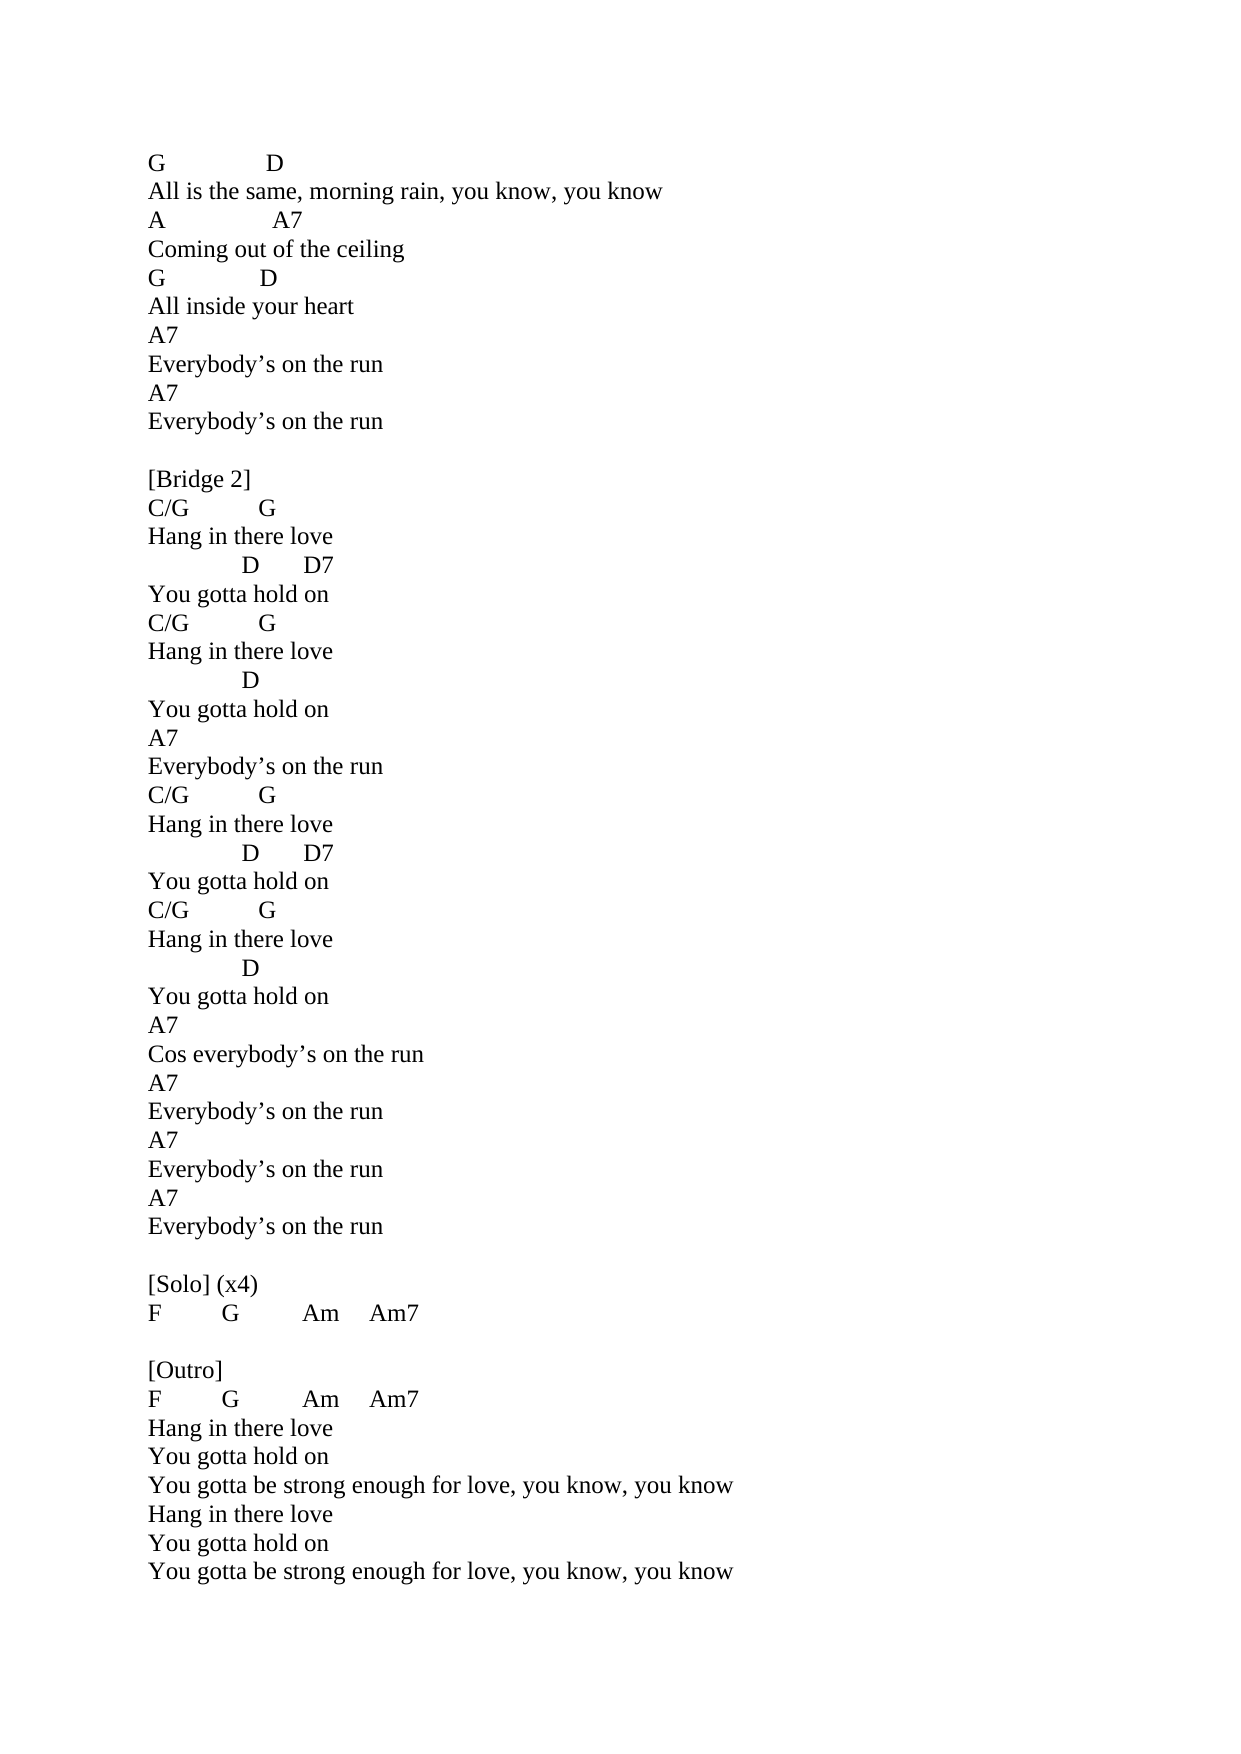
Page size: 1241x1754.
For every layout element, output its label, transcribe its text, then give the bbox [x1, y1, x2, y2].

text You gotta hold on [148, 981, 1093, 1010]
text [Bridge 2] [148, 464, 1093, 493]
text Everybody’s on the run [148, 1096, 1093, 1125]
text All is the same, morning rain, you know, you know [148, 176, 1093, 205]
text A7 [148, 1010, 1093, 1039]
text Hang in there love [148, 521, 1093, 550]
text A7 [148, 1068, 1093, 1096]
text C/G G [148, 780, 1093, 809]
text A7 [148, 1125, 1093, 1154]
text All inside your heart [148, 291, 1093, 320]
text You gotta hold on [148, 1528, 1093, 1556]
text A A7 [148, 205, 1093, 234]
text D D7 [148, 550, 1093, 579]
text A7 [148, 723, 1093, 751]
text You gotta hold on [148, 579, 1093, 608]
text Hang in there love [148, 924, 1093, 953]
text Cos everybody’s on the run [148, 1039, 1093, 1068]
text Hang in there love [148, 636, 1093, 665]
text You gotta hold on [148, 1441, 1093, 1470]
text You gotta hold on [148, 694, 1093, 723]
text D [148, 953, 1093, 981]
text Hang in there love [148, 1499, 1093, 1528]
text Hang in there love [148, 1413, 1093, 1441]
text F G Am Am7 [148, 1298, 1093, 1326]
text Everybody’s on the run [148, 349, 1093, 378]
text Everybody’s on the run [148, 751, 1093, 780]
text D D7 [148, 838, 1093, 866]
text Everybody’s on the run [148, 1154, 1093, 1183]
text [Solo] (x4) [148, 1269, 1093, 1298]
text C/G G [148, 608, 1093, 636]
text Everybody’s on the run [148, 1211, 1093, 1240]
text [148, 1470, 1093, 1499]
text Coming out of the ceiling [148, 234, 1093, 263]
text A7 [148, 378, 1093, 406]
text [148, 1556, 1093, 1585]
text [Outro] [148, 1355, 1093, 1384]
text You gotta hold on [148, 866, 1093, 895]
text G D [148, 263, 1093, 291]
text C/G G [148, 493, 1093, 521]
text G D [148, 148, 1093, 176]
text Hang in there love [148, 809, 1093, 838]
text D [148, 665, 1093, 694]
text A7 [148, 1183, 1093, 1211]
text Everybody’s on the run [148, 406, 1093, 435]
text A7 [148, 320, 1093, 349]
text C/G G [148, 895, 1093, 924]
text F G Am Am7 [148, 1384, 1093, 1413]
